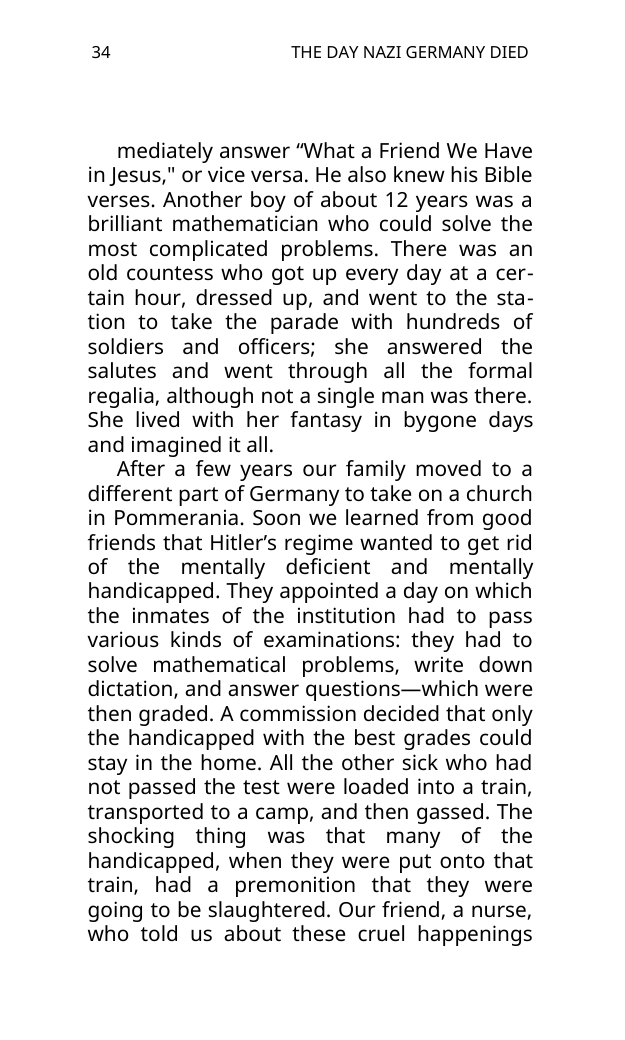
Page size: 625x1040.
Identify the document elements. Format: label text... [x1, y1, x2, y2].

text mediately answer “What a Friend We Have in Jesus," or vice versa. He also knew his Bible verses. Another boy of about 12 years was a brilliant mathematician who could solve the most complicated problems. There was an old countess who got up every day at a certain hour, dressed up, and went to the station to take the parade with hundreds of soldiers and officers; she answered the salutes and went through all the formal regalia, although not a single man was there. She lived with her fantasy in bygone days and imagined it all. [87, 139, 533, 457]
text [87, 457, 533, 947]
